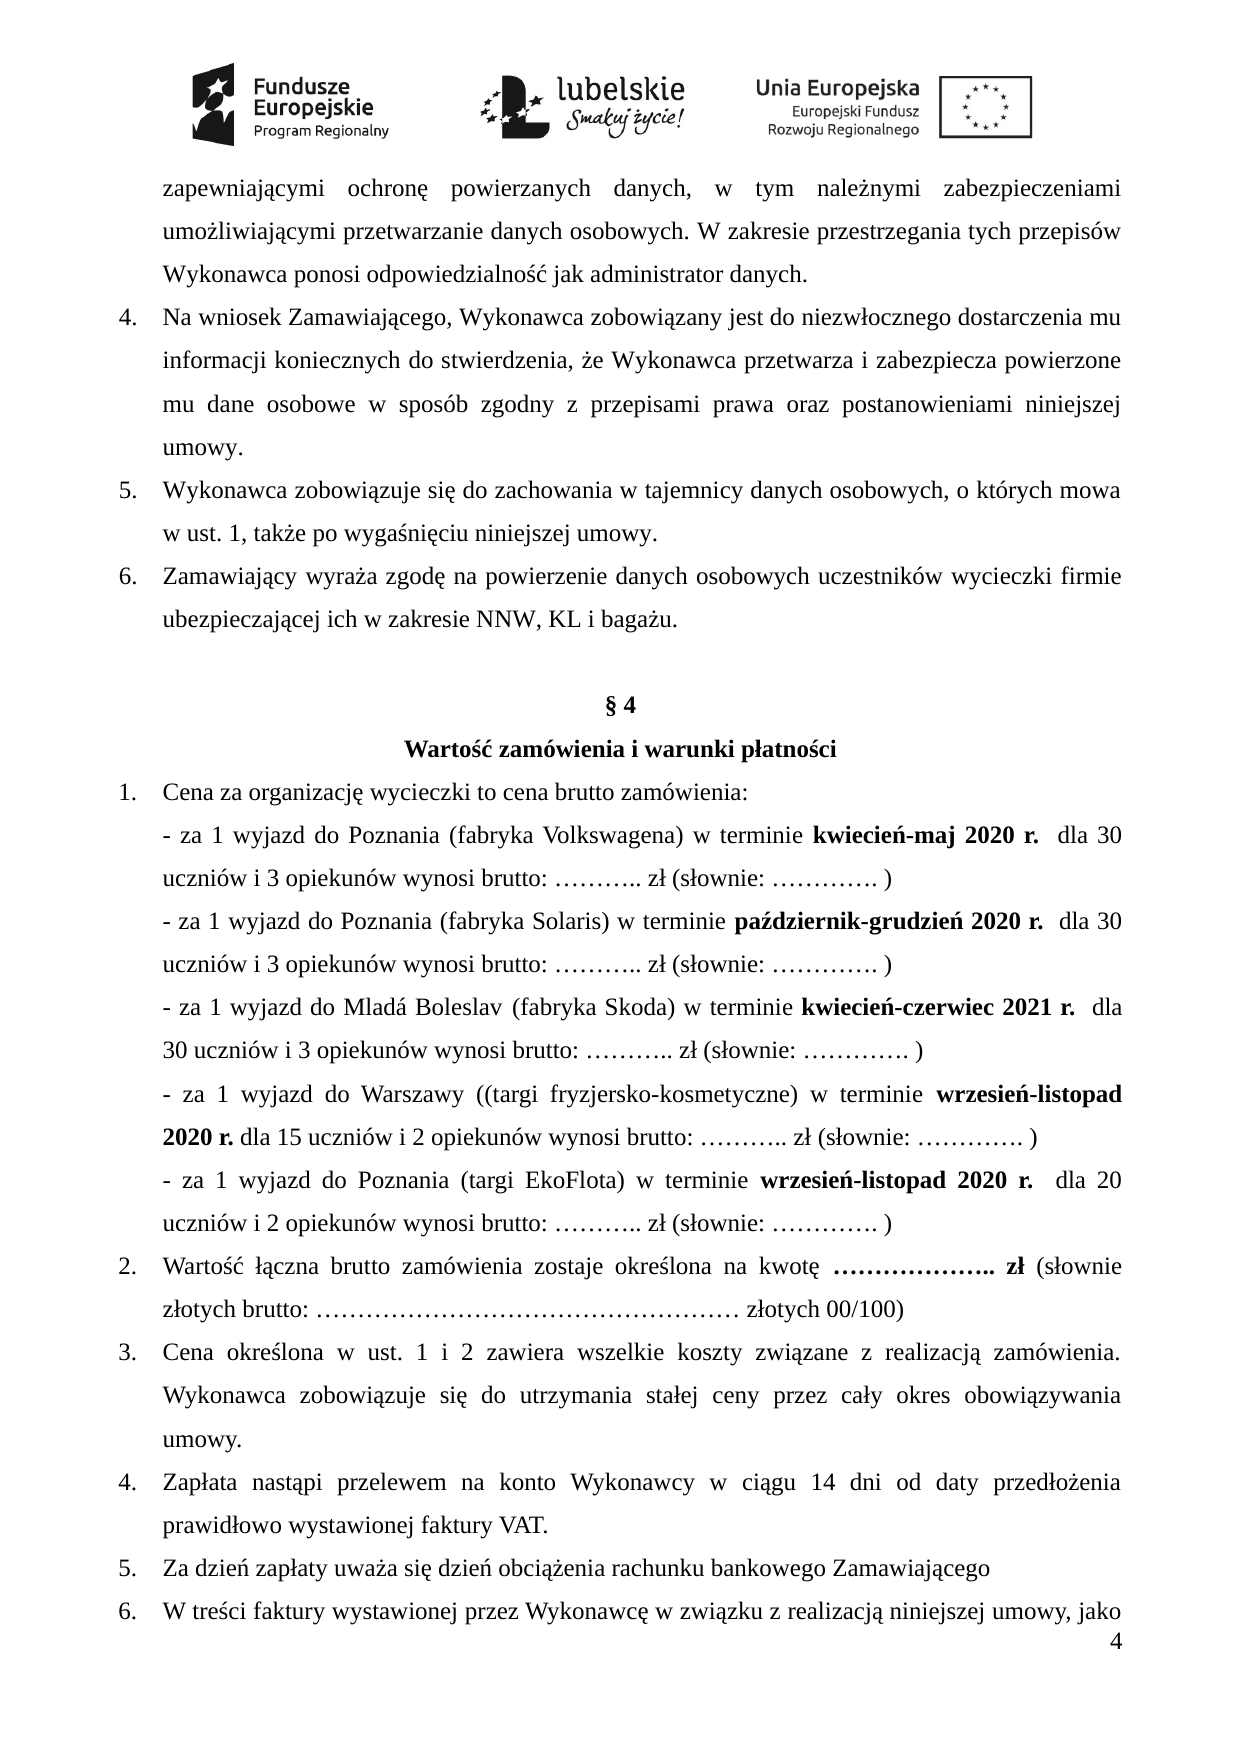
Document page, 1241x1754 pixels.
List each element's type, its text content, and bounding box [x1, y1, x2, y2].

list Na wniosek Zamawiającego, Wykonawca zobowiązany jest do niezwłocznego dostarczenia mu informacji koniecznych do stwierdzenia, że Wykonawca przetwarza i zabezpiecza powierzone mu dane osobowe w sposób zgodny z przepisami prawa oraz postanowieniami niniejszej umowy. [119, 302, 1122, 461]
list Cena określona w ust. 1 i 2 zawiera wszelkie koszty związane z realizacją zamówienia. Wykonawca zobowiązuje się do utrzymania stałej ceny przez cały okres obowiązywania umowy. [118, 1337, 1122, 1452]
list Wartość łączna brutto zamówienia zostaje określona na kwotę ……………….. zł (słownie złotych brutto: …………………………………………… złotych 00/100) [118, 1251, 1122, 1323]
text - za 1 wyjazd do Mladá Boleslav (fabryka Skoda) w terminie kwiecień-czerwiec 2021 r. dla 30 uczniów i 3 opiekunów wynosi brutto: ……….. zł (słownie: …………. ) [162, 992, 1122, 1064]
picture [755, 59, 1034, 148]
list Wykonawca zobowiązuje się do zachowania w tajemnicy danych osobowych, o których mowa w ust. 1, także po wygaśnięciu niniejszej umowy. [119, 475, 1122, 547]
list W treści faktury wystawionej przez Wykonawcę w związku z realizacją niniejszej umowy, jako Nabywca będzie figurował: [118, 1596, 1122, 1625]
text - za 1 wyjazd do Poznania (targi EkoFlota) w terminie wrzesień-listopad 2020 r. dla 20 uczniów i 2 opiekunów wynosi brutto: ……….. zł (słownie: …………. ) [162, 1165, 1122, 1237]
text § 4 [118, 691, 1122, 719]
text Wartość zamówienia i warunki płatności [118, 734, 1122, 762]
text - za 1 wyjazd do Poznania (fabryka Solaris) w terminie październik-grudzień 2020 r. dla 30 uczniów i 3 opiekunów wynosi brutto: ……….. zł (słownie: …………. ) [162, 906, 1122, 978]
text - za 1 wyjazd do Warszawy ((targi fryzjersko-kosmetyczne) w terminie wrzesień-listopad 2020 r. dla 15 uczniów i 2 opiekunów wynosi brutto: ……….. zł (słownie: …………. ) [162, 1079, 1122, 1151]
list Za dzień zapłaty uważa się dzień obciążenia rachunku bankowego Zamawiającego [118, 1553, 1122, 1582]
list Zamawiający wyraża zgodę na powierzenie danych osobowych uczestników wycieczki firmie ubezpieczającej ich w zakresie NNW, KL i bagażu. [119, 561, 1122, 633]
text - za 1 wyjazd do Poznania (fabryka Volkswagena) w terminie kwiecień-maj 2020 r. dla 30 uczniów i 3 opiekunów wynosi brutto: ……….. zł (słownie: …………. ) [162, 820, 1122, 892]
list Zapłata nastąpi przelewem na konto Wykonawcy w ciągu 14 dni od daty przedłożenia prawidłowo wystawionej faktury VAT. [118, 1467, 1122, 1539]
list Cena za organizację wycieczki to cena brutto zamówienia: [118, 777, 1122, 806]
picture [478, 59, 687, 148]
picture [192, 59, 392, 148]
